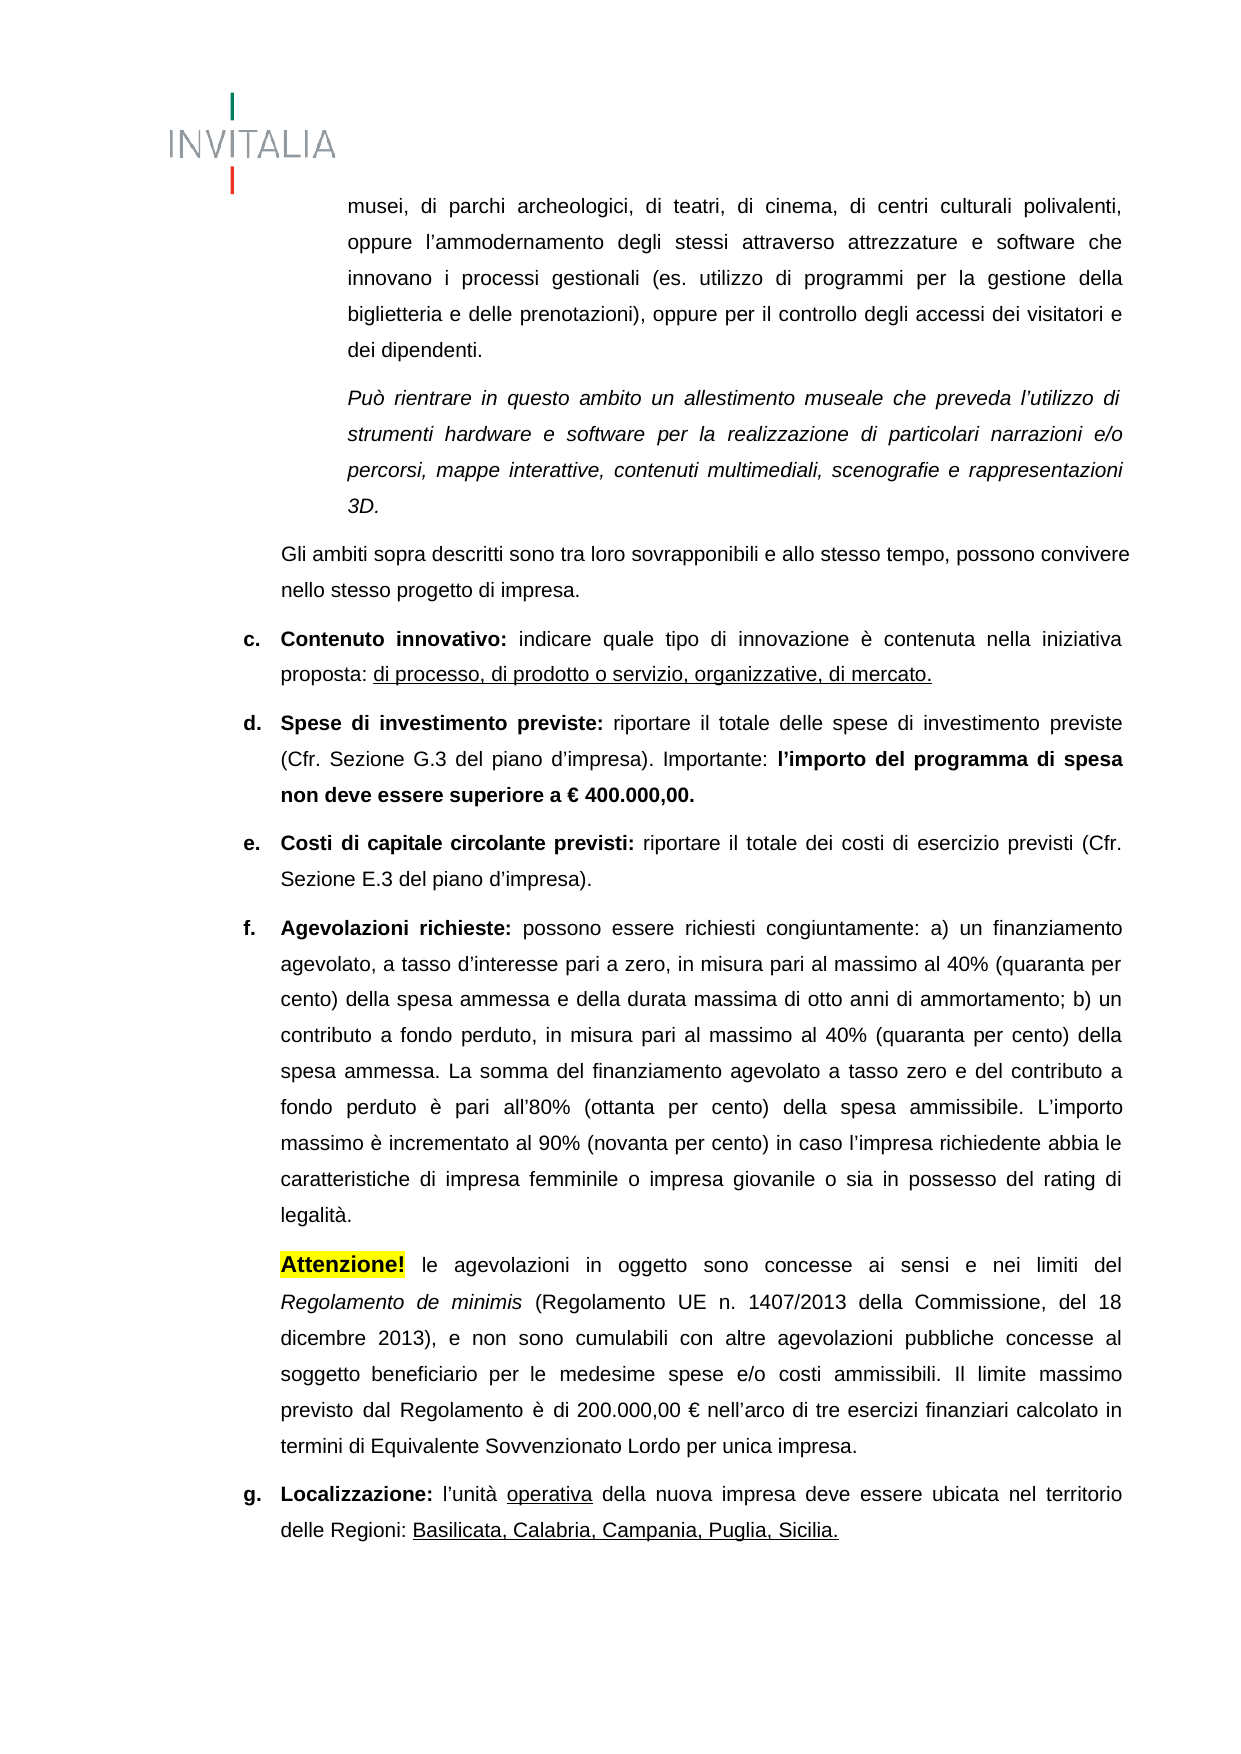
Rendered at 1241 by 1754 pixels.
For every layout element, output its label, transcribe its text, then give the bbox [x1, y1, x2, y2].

text Gli ambiti sopra descritti sono tra loro sovrapponibili e allo stesso tempo, possono convivere nello stesso progetto di impresa. [281, 542, 1131, 602]
picture [312, 130, 336, 158]
text Può rientrare in questo ambito un allestimento museale che preveda l’utilizzo di strumenti hardware e software per la realizzazione di particolari narrazioni e/o percorsi, mappe interattive, contenuti multimediali, scenografie e rappresentazioni 3D. [347, 386, 1123, 518]
picture [205, 130, 226, 158]
picture [238, 130, 280, 158]
list Agevolazioni richieste: possono essere richiesti congiuntamente: a) un finanziamento agevolato, a tasso d’interesse pari a zero, in misura pari al massimo al 40% (quaranta per cento) della spesa ammessa e della durata massima di otto anni di ammortamento; b) un contributo a fondo perduto, in misura pari al massimo al 40% (quaranta per cento) della spesa ammessa. La somma del finanziamento agevolato a tasso zero e del contributo a fondo perduto è pari all’80% (ottanta per cento) della spesa ammissibile. L’importo massimo è incrementato al 90% (novanta per cento) in caso l’impresa richiedente abbia le caratteristiche di impresa femminile o impresa giovanile o sia in possesso del rating di legalità. [243, 915, 1123, 1227]
list Spese di investimento previste: riportare il totale delle spese di investimento previste (Cfr. Sezione G.3 del piano d’impresa). Importante: l’importo del programma di spesa non deve essere superiore a € 400.000,00. [243, 711, 1123, 807]
list Contenuto innovativo: indicare quale tipo di innovazione è contenuta nella iniziativa proposta: di processo, di prodotto o servizio, organizzative, di mercato. [243, 626, 1123, 686]
picture [179, 130, 201, 158]
text Attenzione! le agevolazioni in oggetto sono concesse ai sensi e nei limiti del Regolamento de minimis (Regolamento UE n. 1407/2013 della Commissione, del 18 dicembre 2013), e non sono cumulabili con altre agevolazioni pubbliche concesse al soggetto beneficiario per le medesime spese e/o costi ammissibili. Il limite massimo previsto dal Regolamento è di 200.000,00 € nell’arco di tre esercizi finanziari calcolato in termini di Equivalente Sovvenzionato Lordo per unica impresa. [280, 1251, 1123, 1457]
list Localizzazione: l’unità operativa della nuova impresa deve essere ubicata nel territorio delle Regioni: Basilicata, Calabria, Campania, Puglia, Sicilia. [243, 1482, 1123, 1542]
list Costi di capitale circolante previsti: riportare il totale dei costi di esercizio previsti (Cfr. Sezione E.3 del piano d’impresa). [243, 831, 1123, 891]
